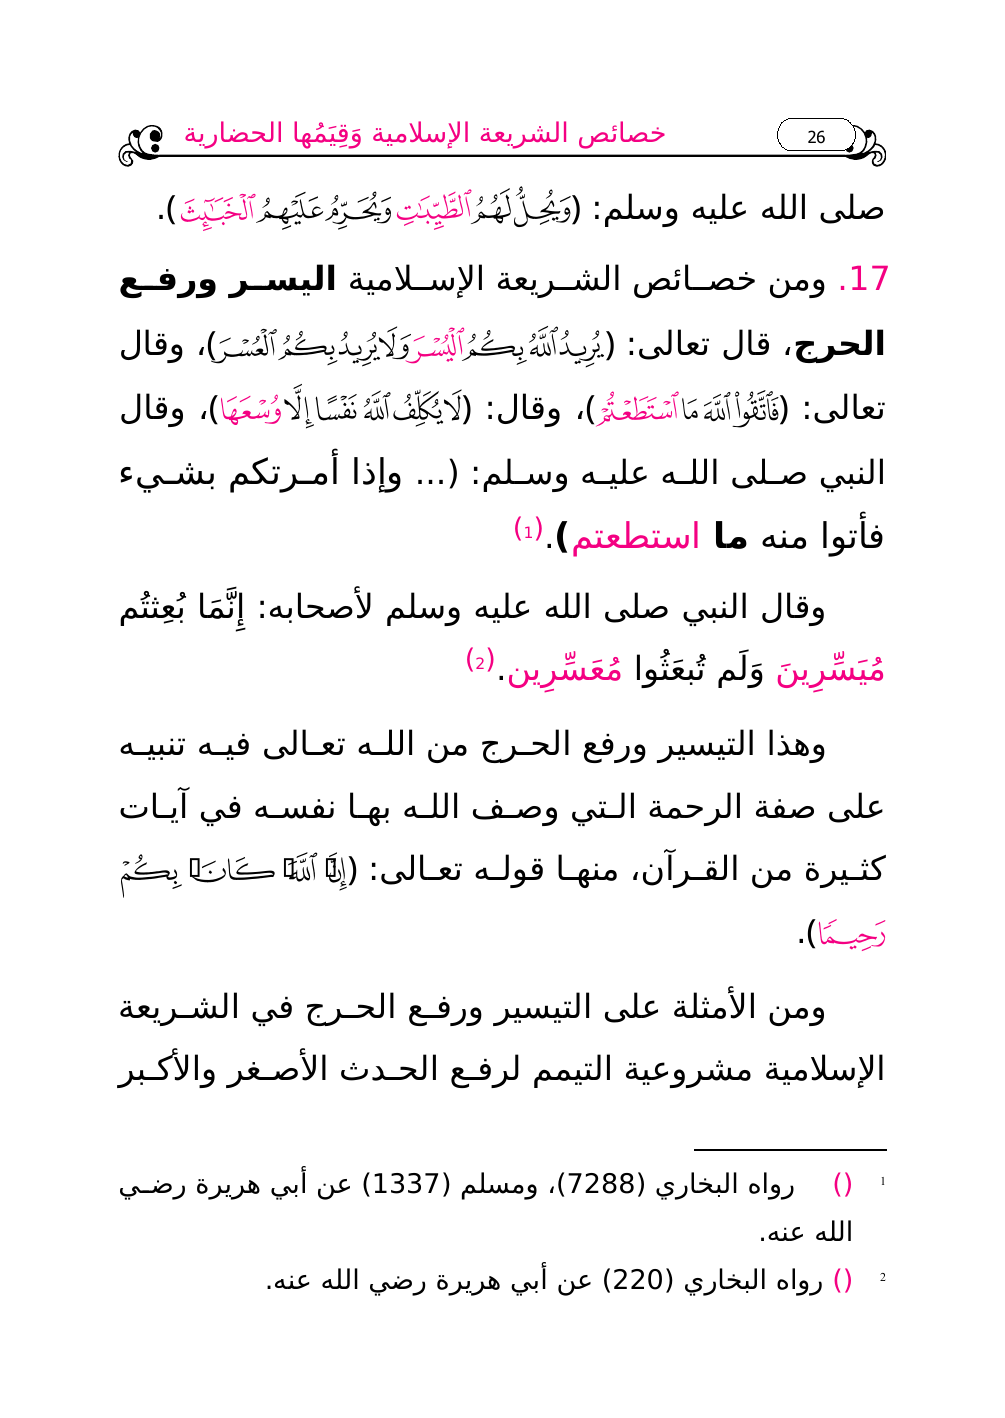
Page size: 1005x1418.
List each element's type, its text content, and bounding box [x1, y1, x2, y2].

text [118, 968, 886, 1093]
text وهذا التيسير ورفع الحرج من الله تعالى فيه تنبيه على صفة الرحمة التي وصف الله بها نفسه في آيات كثيرة من القرآن، منها قوله تعالى: ﴿ﭽ ﭾ ﭿ ﮀ ﮁ﴾. [118, 706, 886, 956]
text وقال النبي صلى الله عليه وسلم لأصحابه: إِنَّمَا بُعِثتُم مُيَسِّرِينَ وَلَم تُبعَثُوا مُعَسِّرِين.() [118, 568, 886, 693]
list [118, 168, 886, 233]
list ومن خصائص الشريعة الإسلامية اليسر ورفع الحرج، قال تعالى: ﴿ﯗ ﯘ ﯙ ﯚ ﯛ ﯜ ﯝ ﯞ﴾، وقال تعالى: ﴿ﮧ ﮨ ﮩ ﮪ﴾، وقال: ﴿ﯗ ﯘ ﯙ ﯚ ﯛ ﯜ﴾، وقال النبي صلى الله عليه وسلم: (... وإذا أمرتكم بشيء فأتوا منه ما استطعتم).() [118, 239, 886, 562]
